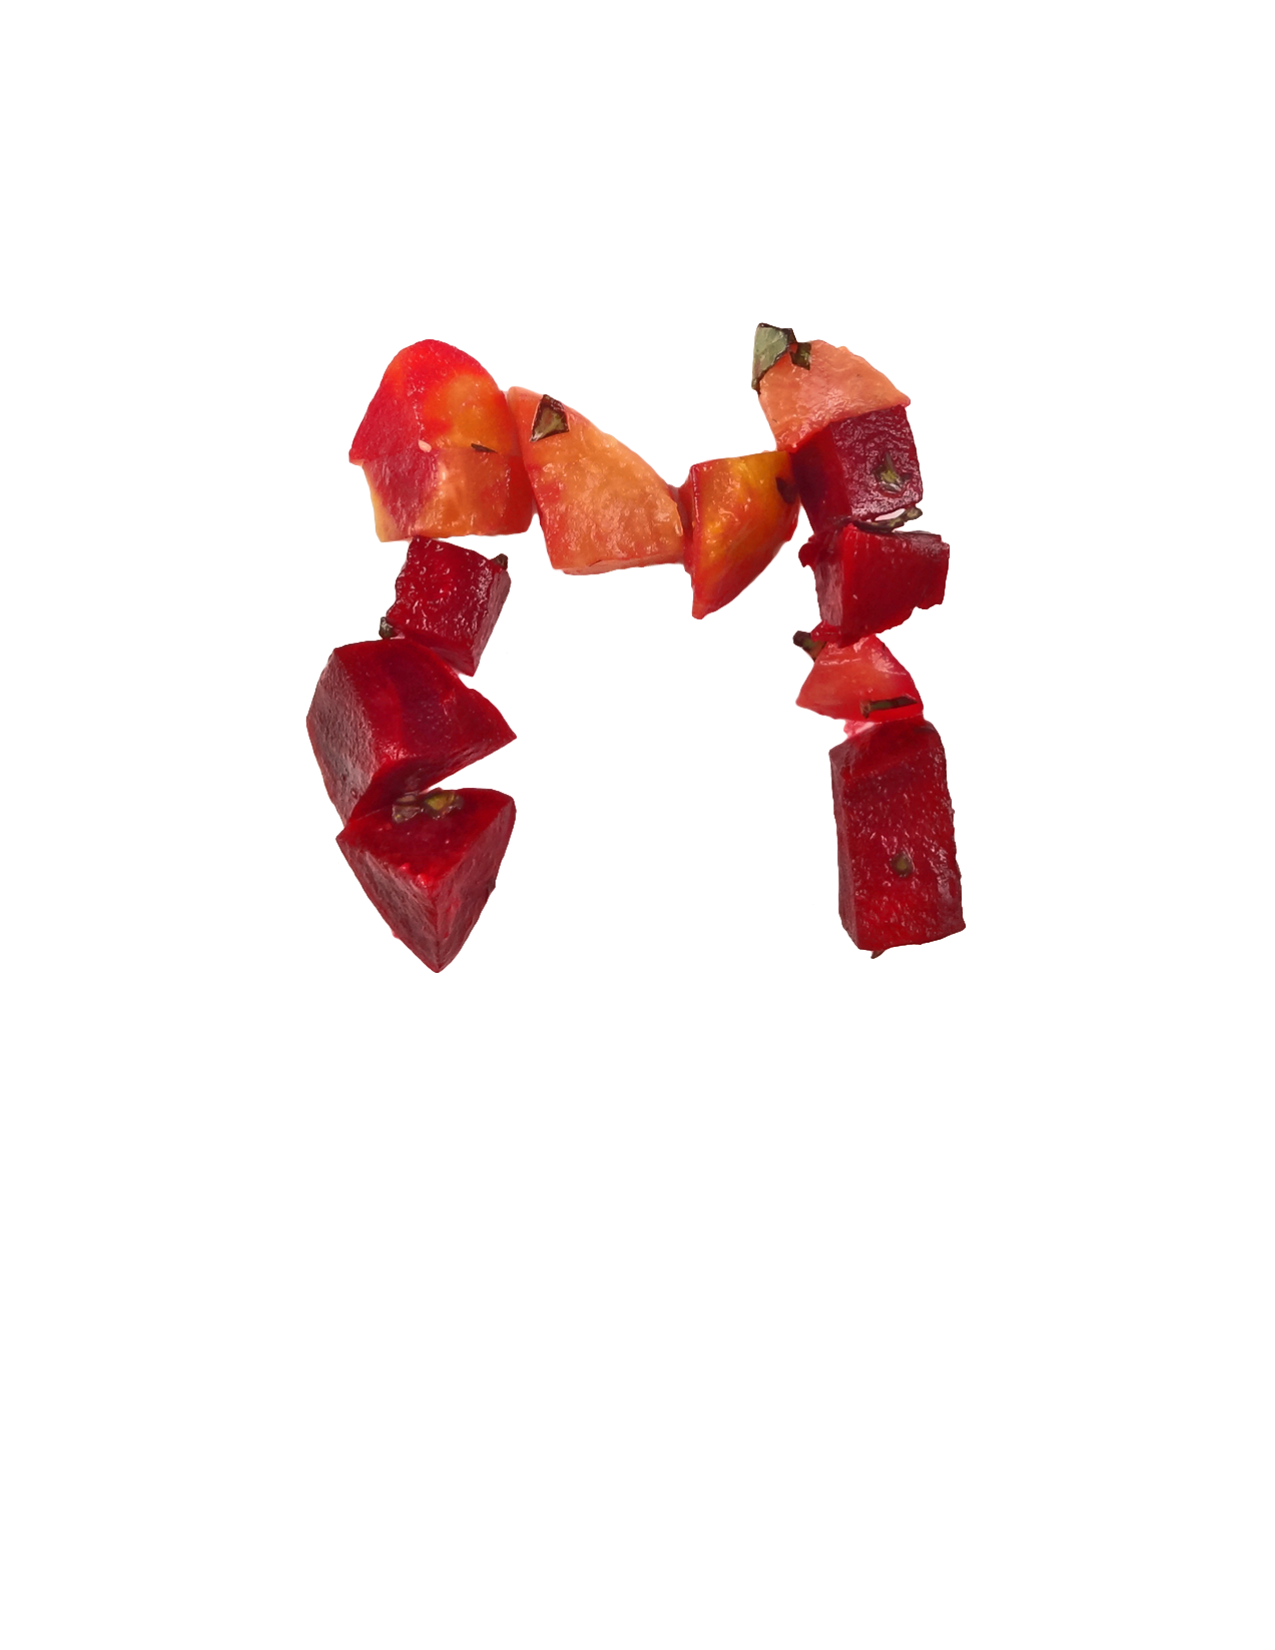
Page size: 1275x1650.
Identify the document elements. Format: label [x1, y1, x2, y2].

picture [187, 150, 1079, 1050]
